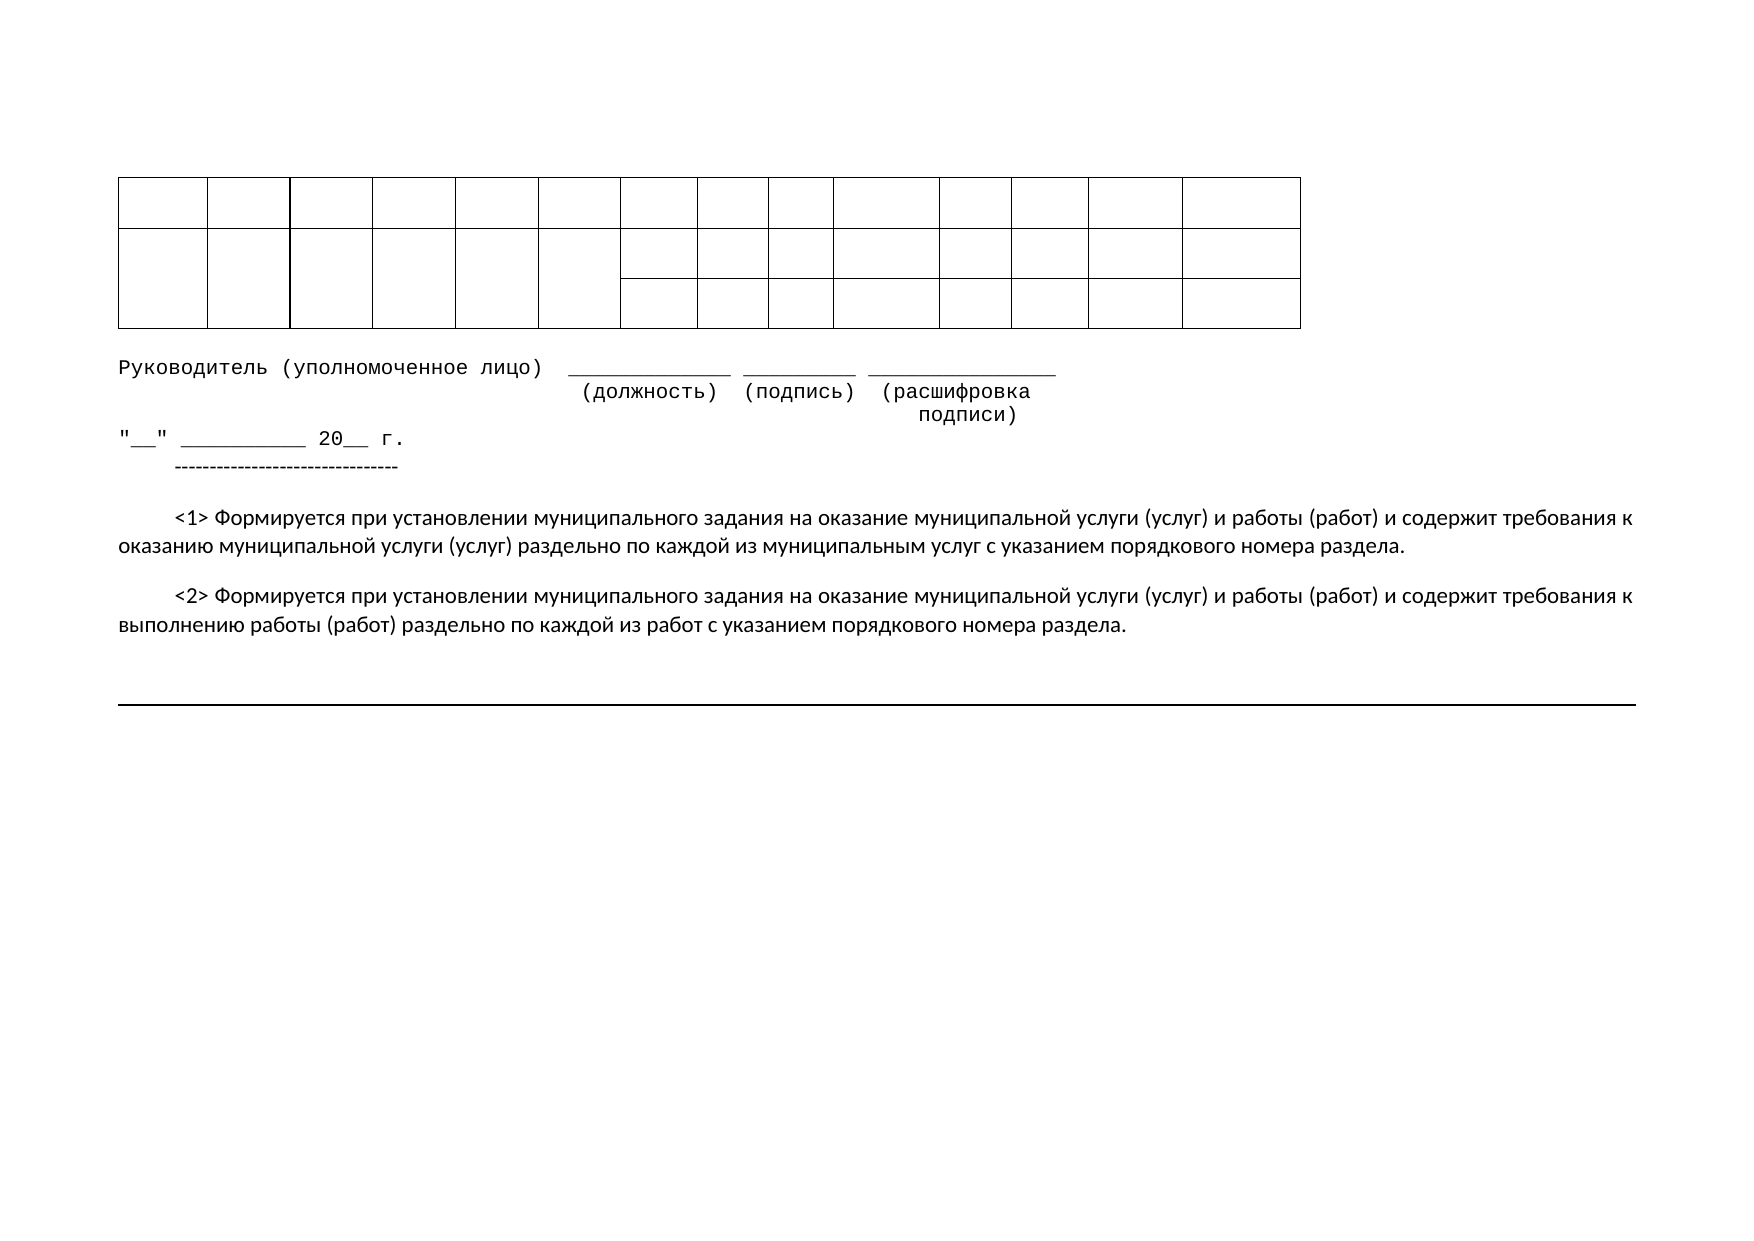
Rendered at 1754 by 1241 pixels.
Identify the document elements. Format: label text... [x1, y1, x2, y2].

table_cell [621, 178, 697, 227]
table_cell [373, 229, 455, 328]
table_cell [940, 229, 1011, 278]
table_cell [291, 229, 372, 328]
table_cell [373, 178, 455, 227]
text -------------------------------- [118, 452, 1636, 480]
table_cell [1089, 229, 1182, 278]
table_cell [769, 229, 833, 278]
table_cell [1012, 279, 1088, 328]
table_cell [834, 229, 939, 278]
table_cell [621, 279, 697, 328]
table_cell [208, 229, 289, 328]
table_cell [1183, 279, 1300, 328]
table_cell [539, 178, 620, 227]
text Руководитель (уполномоченное лицо) _____________ _________ _______________ [118, 357, 1636, 381]
table_cell [769, 178, 833, 227]
table_cell [1183, 178, 1300, 227]
table_cell [834, 279, 939, 328]
table_cell [539, 229, 620, 328]
table_cell [456, 178, 538, 227]
table_cell [621, 229, 697, 278]
table_cell [834, 178, 939, 227]
table_cell [940, 279, 1011, 328]
text <2> Формируется при установлении муниципального задания на оказание муниципальной услуги (услуг) и работы (работ) и содержит требования к выполнению работы (работ) раздельно по каждой из работ с указанием порядкового номера раздела. [118, 582, 1636, 638]
table_cell [1183, 229, 1300, 278]
table_cell [208, 178, 289, 227]
table_cell [698, 178, 768, 227]
text <1> Формируется при установлении муниципального задания на оказание муниципальной услуги (услуг) и работы (работ) и содержит требования к оказанию муниципальной услуги (услуг) раздельно по каждой из муниципальным услуг с указанием порядкового номера раздела. [118, 503, 1636, 559]
table_cell [1089, 178, 1182, 227]
table_cell [1089, 279, 1182, 328]
table_cell [119, 178, 207, 227]
table_cell [1012, 178, 1088, 227]
table_cell [769, 279, 833, 328]
table_cell [698, 229, 768, 278]
table_cell [940, 178, 1011, 227]
text "__" __________ 20__ г. [118, 428, 1636, 452]
table_cell [1012, 229, 1088, 278]
table_cell [456, 229, 538, 328]
table_cell [291, 178, 372, 227]
table_cell [119, 229, 207, 328]
text подписи) [118, 404, 1636, 428]
text (должность) (подпись) (расшифровка [118, 381, 1636, 404]
table_cell [698, 279, 768, 328]
